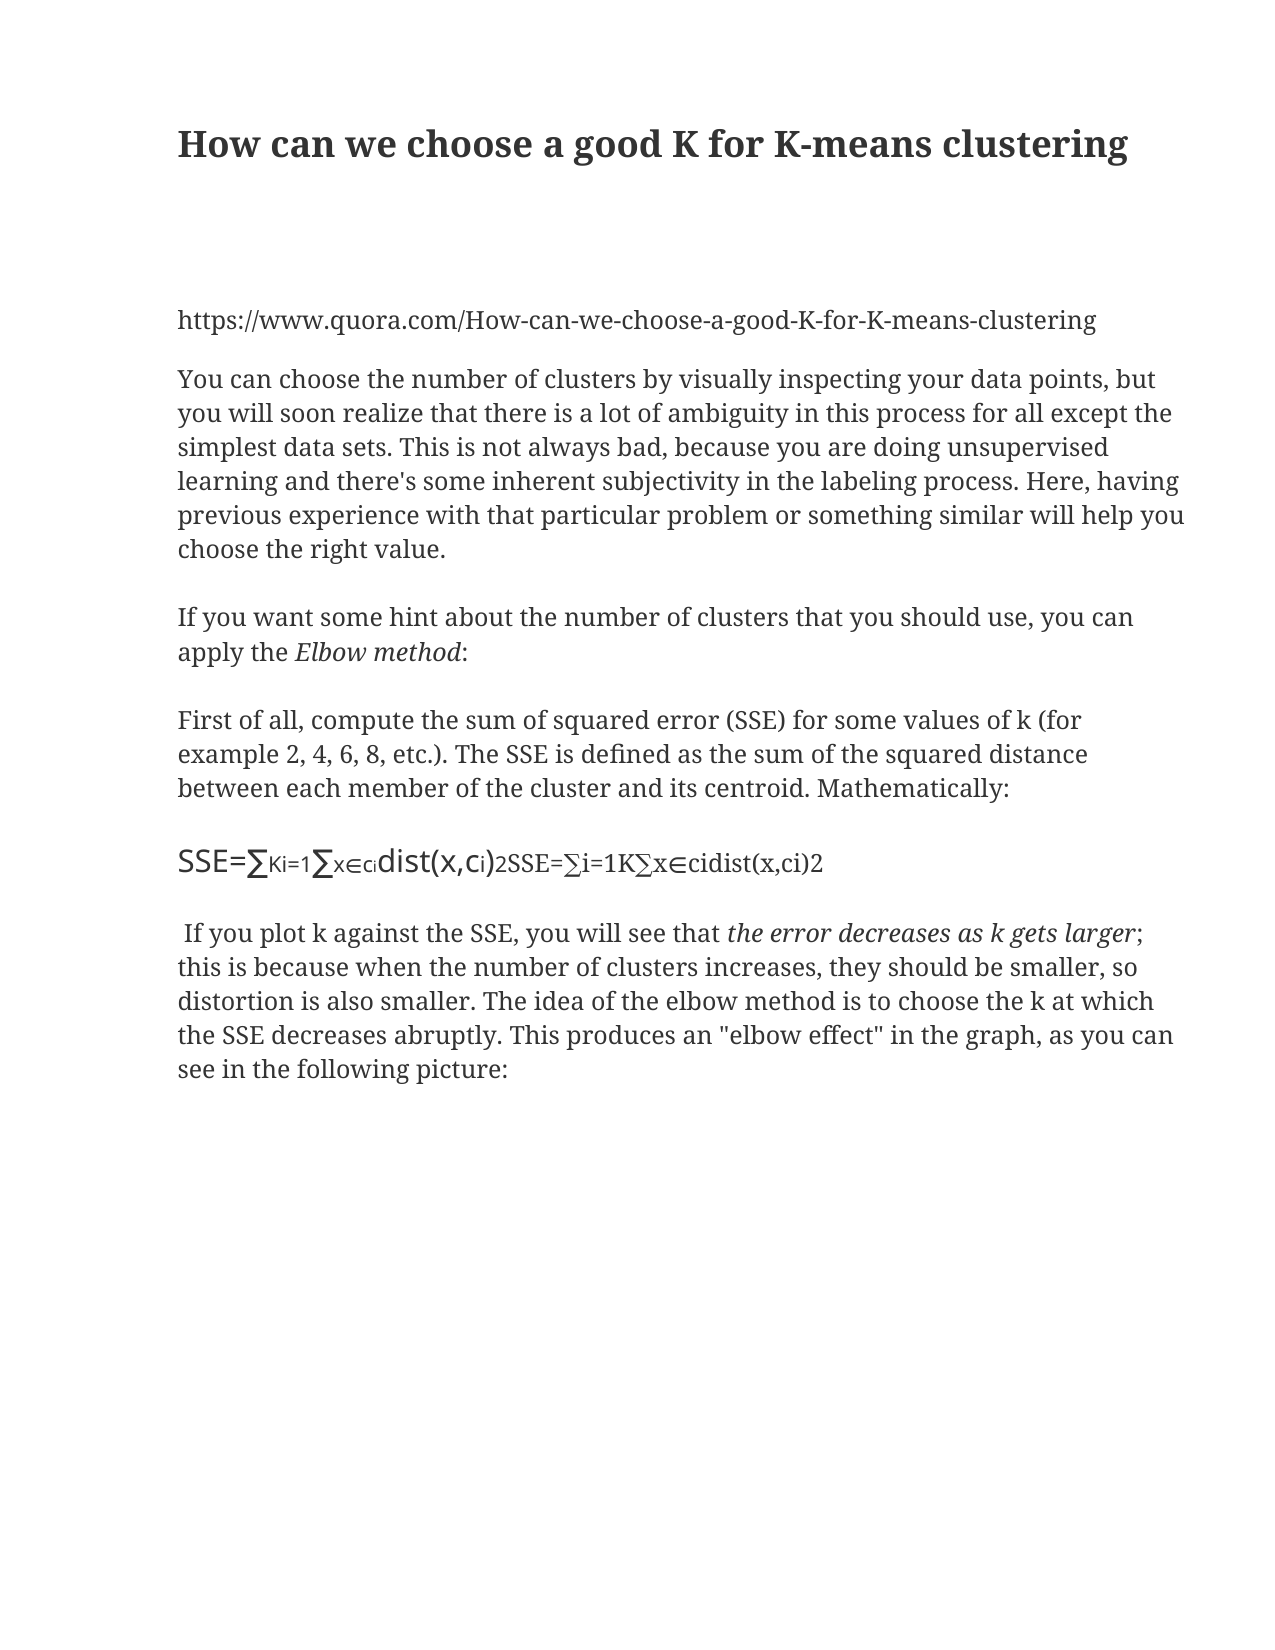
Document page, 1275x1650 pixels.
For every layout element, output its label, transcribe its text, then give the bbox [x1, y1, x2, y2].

text How can we choose a good K for K-means clustering [177, 118, 1186, 168]
text You can choose the number of clusters by visually inspecting your data points, but you will soon realize that there is a lot of ambiguity in this process for all except the simplest data sets. This is not always bad, because you are doing unsupervised learning and there's some inherent subjectivity in the labeling process. Here, having previous experience with that particular problem or something similar will help you choose the right value. If you want some hint about the number of clusters that you should use, you can apply the Elbow method: First of all, compute the sum of squared error (SSE) for some values of k (for example 2, 4, 6, 8, etc.). The SSE is defined as the sum of the squared distance between each member of the cluster and its centroid. Mathematically: SSE=∑Ki=1∑x∈cidist(x,ci)2SSE=∑i=1K∑x∈cidist(x,ci)2 If you plot k against the SSE, you will see that the error decreases as k gets larger; this is because when the number of clusters increases, they should be smaller, so distortion is also smaller. The idea of the elbow method is to choose the k at which the SSE decreases abruptly. This produces an "elbow effect" in the graph, as you can see in the following picture: [177, 362, 1186, 1086]
text https://www.quora.com/How-can-we-choose-a-good-K-for-K-means-clustering [177, 303, 1186, 337]
